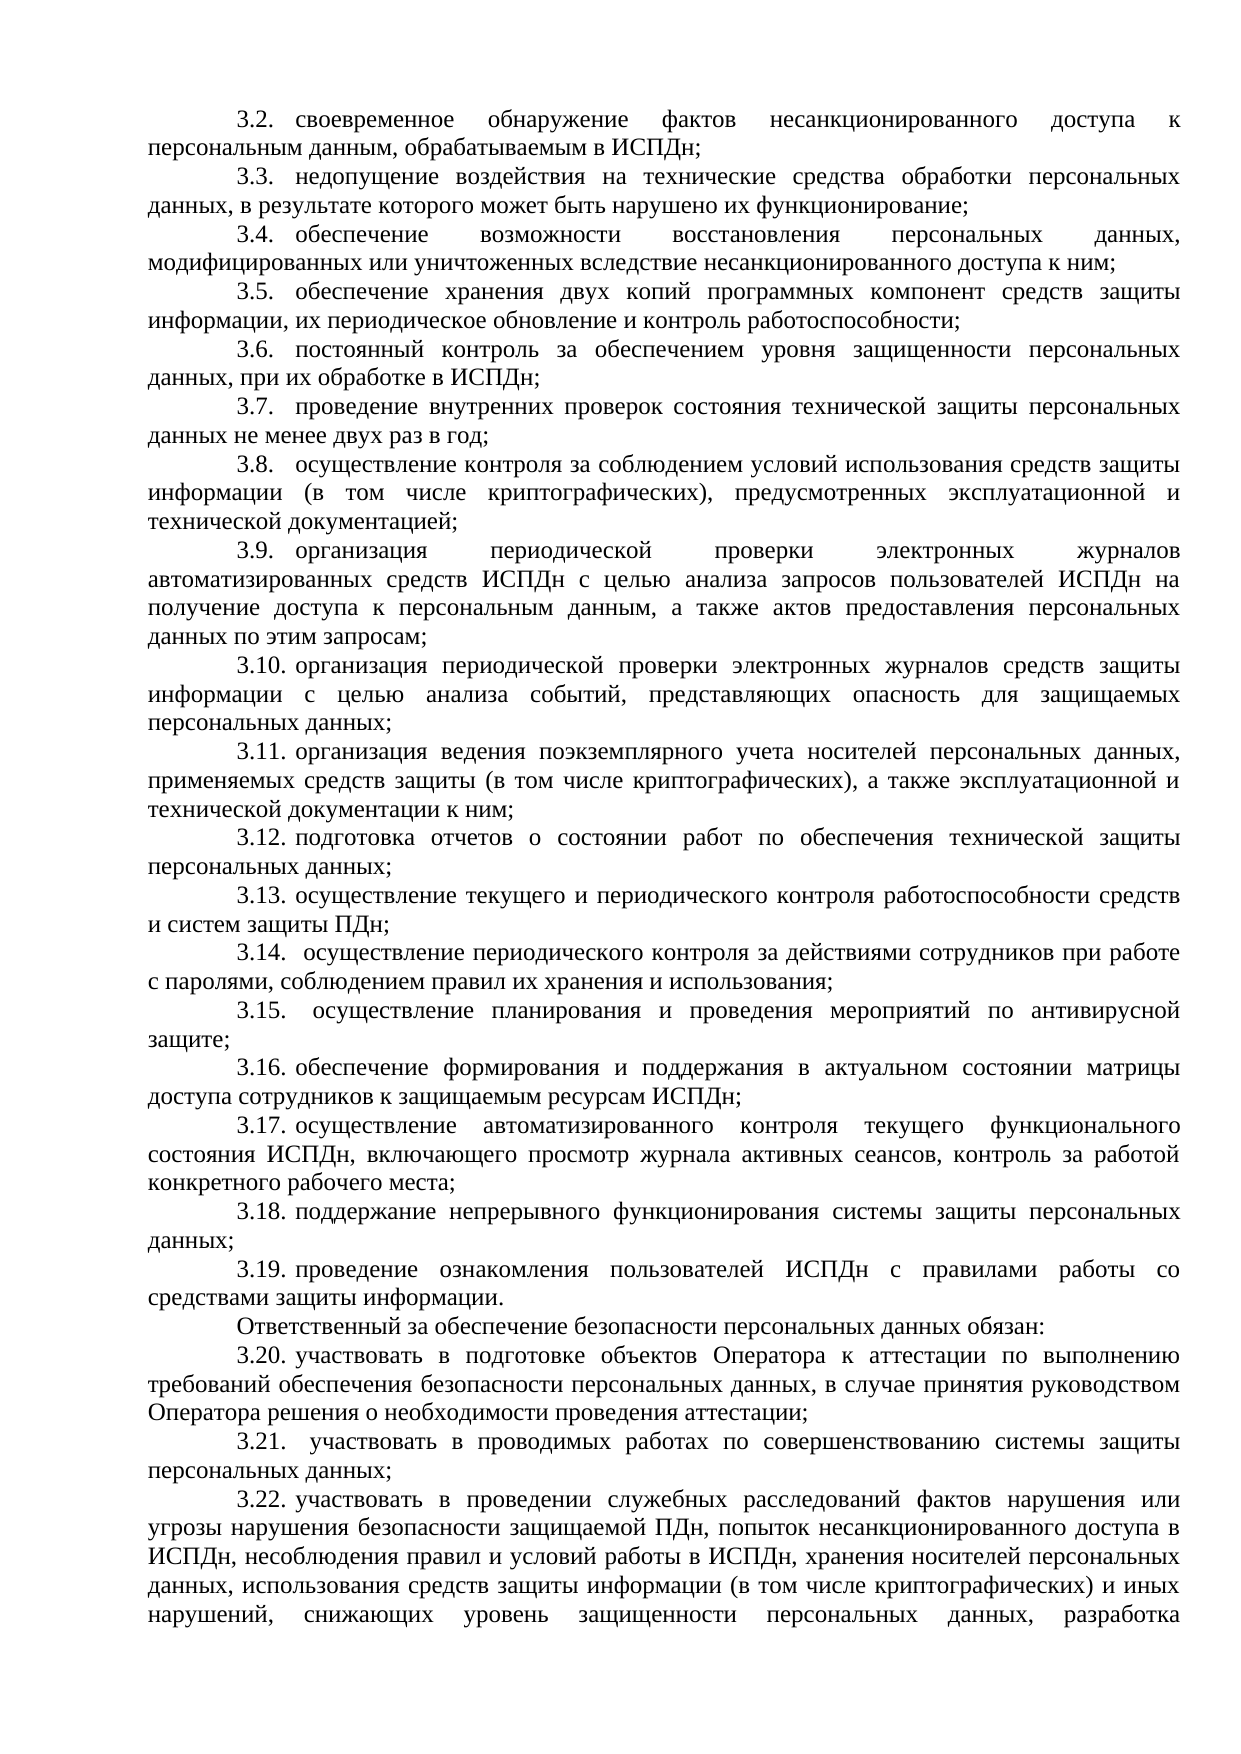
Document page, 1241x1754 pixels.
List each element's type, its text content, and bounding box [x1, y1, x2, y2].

list осуществление периодического контроля за действиями сотрудников при работе с паролями, соблюдением правил их хранения и использования; [148, 937, 1181, 995]
list своевременное обнаружение фактов несанкционированного доступа к персональным данным, обрабатываемым в ИСПДн; [148, 104, 1181, 161]
text Ответственный за обеспечение безопасности персональных данных обязан: [236, 1311, 1181, 1340]
list поддержание непрерывного функционирования системы защиты персональных данных; [148, 1196, 1181, 1254]
list осуществление планирования и проведения мероприятий по антивирусной защите; [148, 995, 1181, 1052]
list организация периодической проверки электронных журналов автоматизированных средств ИСПДн с целью анализа запросов пользователей ИСПДн на получение доступа к персональным данным, а также актов предоставления персональных данных по этим запросам; [148, 535, 1181, 650]
list проведение ознакомления пользователей ИСПДн с правилами работы со средствами защиты информации. [148, 1254, 1181, 1311]
list организация периодической проверки электронных журналов средств защиты информации с целью анализа событий, представляющих опасность для защищаемых персональных данных; [148, 650, 1181, 736]
list подготовка отчетов о состоянии работ по обеспечения технической защиты персональных данных; [148, 822, 1181, 880]
list осуществление контроля за соблюдением условий использования средств защиты информации (в том числе криптографических), предусмотренных эксплуатационной и технической документацией; [148, 449, 1181, 535]
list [148, 1484, 1181, 1627]
list обеспечение хранения двух копий программных компонент средств защиты информации, их периодическое обновление и контроль работоспособности; [148, 276, 1181, 334]
list участвовать в подготовке объектов Оператора к аттестации по выполнению требований обеспечения безопасности персональных данных, в случае принятия руководством Оператора решения о необходимости проведения аттестации; [148, 1340, 1181, 1426]
list проведение внутренних проверок состояния технической защиты персональных данных не менее двух раз в год; [148, 391, 1181, 449]
list обеспечение формирования и поддержания в актуальном состоянии матрицы доступа сотрудников к защищаемым ресурсам ИСПДн; [148, 1052, 1181, 1110]
list осуществление текущего и периодического контроля работоспособности средств и систем защиты ПДн; [148, 880, 1181, 937]
list участвовать в проводимых работах по совершенствованию системы защиты персональных данных; [148, 1426, 1181, 1484]
list организация ведения поэкземплярного учета носителей персональных данных, применяемых средств защиты (в том числе криптографических), а также эксплуатационной и технической документации к ним; [148, 736, 1181, 822]
list осуществление автоматизированного контроля текущего функционального состояния ИСПДн, включающего просмотр журнала активных сеансов, контроль за работой конкретного рабочего места; [148, 1110, 1181, 1196]
list недопущение воздействия на технические средства обработки персональных данных, в результате которого может быть нарушено их функционирование; [148, 161, 1181, 219]
list постоянный контроль за обеспечением уровня защищенности персональных данных, при их обработке в ИСПДн; [148, 334, 1181, 391]
list обеспечение возможности восстановления персональных данных, модифицированных или уничтоженных вследствие несанкционированного доступа к ним; [148, 219, 1181, 276]
